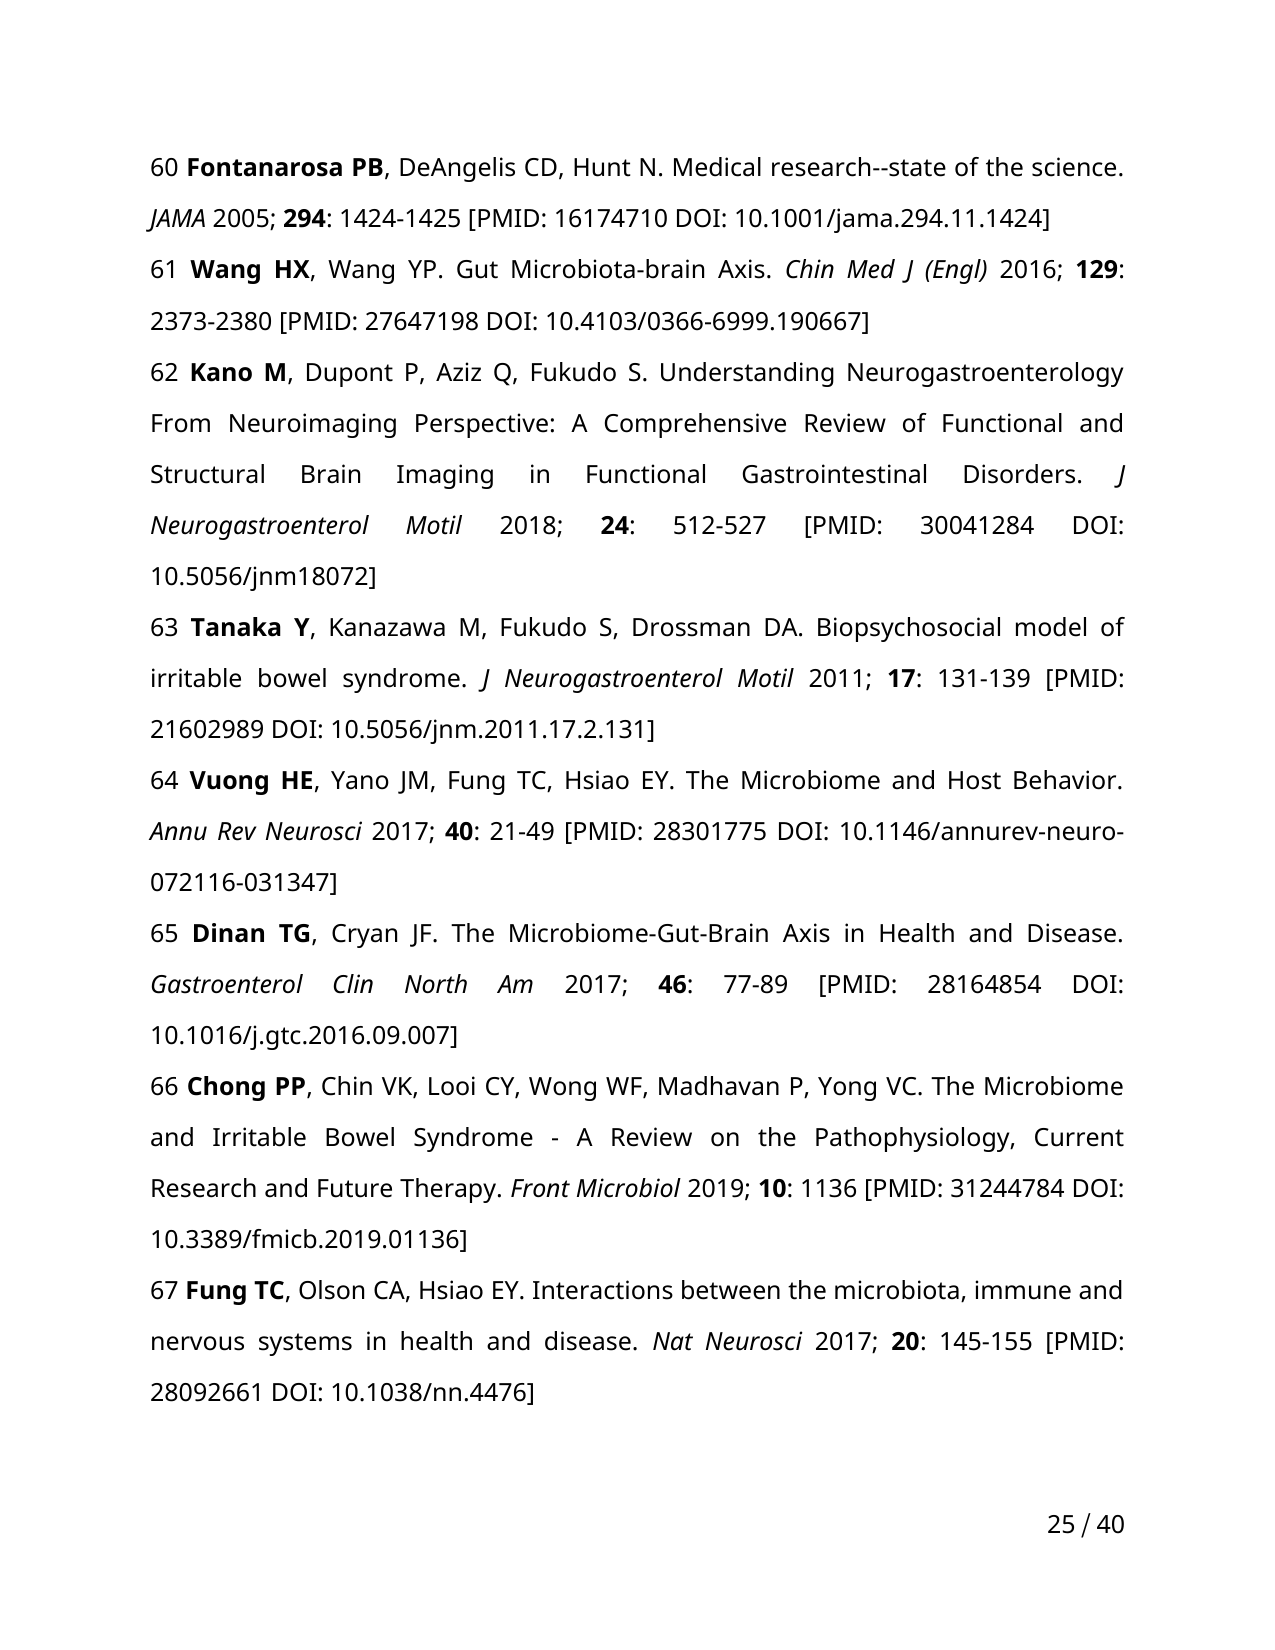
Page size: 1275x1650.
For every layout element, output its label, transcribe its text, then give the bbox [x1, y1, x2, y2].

text 60 Fontanarosa PB, DeAngelis CD, Hunt N. Medical research--state of the science. JAMA 2005; 294: 1424-1425 [PMID: 16174710 DOI: 10.1001/jama.294.11.1424] [150, 150, 1125, 235]
text 62 Kano M, Dupont P, Aziz Q, Fukudo S. Understanding Neurogastroenterology From Neuroimaging Perspective: A Comprehensive Review of Functional and Structural Brain Imaging in Functional Gastrointestinal Disorders. J Neurogastroenterol Motil 2018; 24: 512-527 [PMID: 30041284 DOI: 10.5056/jnm18072] [150, 354, 1125, 592]
text 67 Fung TC, Olson CA, Hsiao EY. Interactions between the microbiota, immune and nervous systems in health and disease. Nat Neurosci 2017; 20: 145-155 [PMID: 28092661 DOI: 10.1038/nn.4476] [150, 1273, 1125, 1409]
text 65 Dinan TG, Cryan JF. The Microbiome-Gut-Brain Axis in Health and Disease. Gastroenterol Clin North Am 2017; 46: 77-89 [PMID: 28164854 DOI: 10.1016/j.gtc.2016.09.007] [150, 916, 1125, 1052]
text 61 Wang HX, Wang YP. Gut Microbiota-brain Axis. Chin Med J (Engl) 2016; 129: 2373-2380 [PMID: 27647198 DOI: 10.4103/0366-6999.190667] [150, 252, 1125, 337]
text 63 Tanaka Y, Kanazawa M, Fukudo S, Drossman DA. Biopsychosocial model of irritable bowel syndrome. J Neurogastroenterol Motil 2011; 17: 131-139 [PMID: 21602989 DOI: 10.5056/jnm.2011.17.2.131] [150, 609, 1125, 746]
text 66 Chong PP, Chin VK, Looi CY, Wong WF, Madhavan P, Yong VC. The Microbiome and Irritable Bowel Syndrome - A Review on the Pathophysiology, Current Research and Future Therapy. Front Microbiol 2019; 10: 1136 [PMID: 31244784 DOI: 10.3389/fmicb.2019.01136] [150, 1069, 1125, 1256]
text 64 Vuong HE, Yano JM, Fung TC, Hsiao EY. The Microbiome and Host Behavior. Annu Rev Neurosci 2017; 40: 21-49 [PMID: 28301775 DOI: 10.1146/annurev-neuro-072116-031347] [150, 762, 1125, 899]
